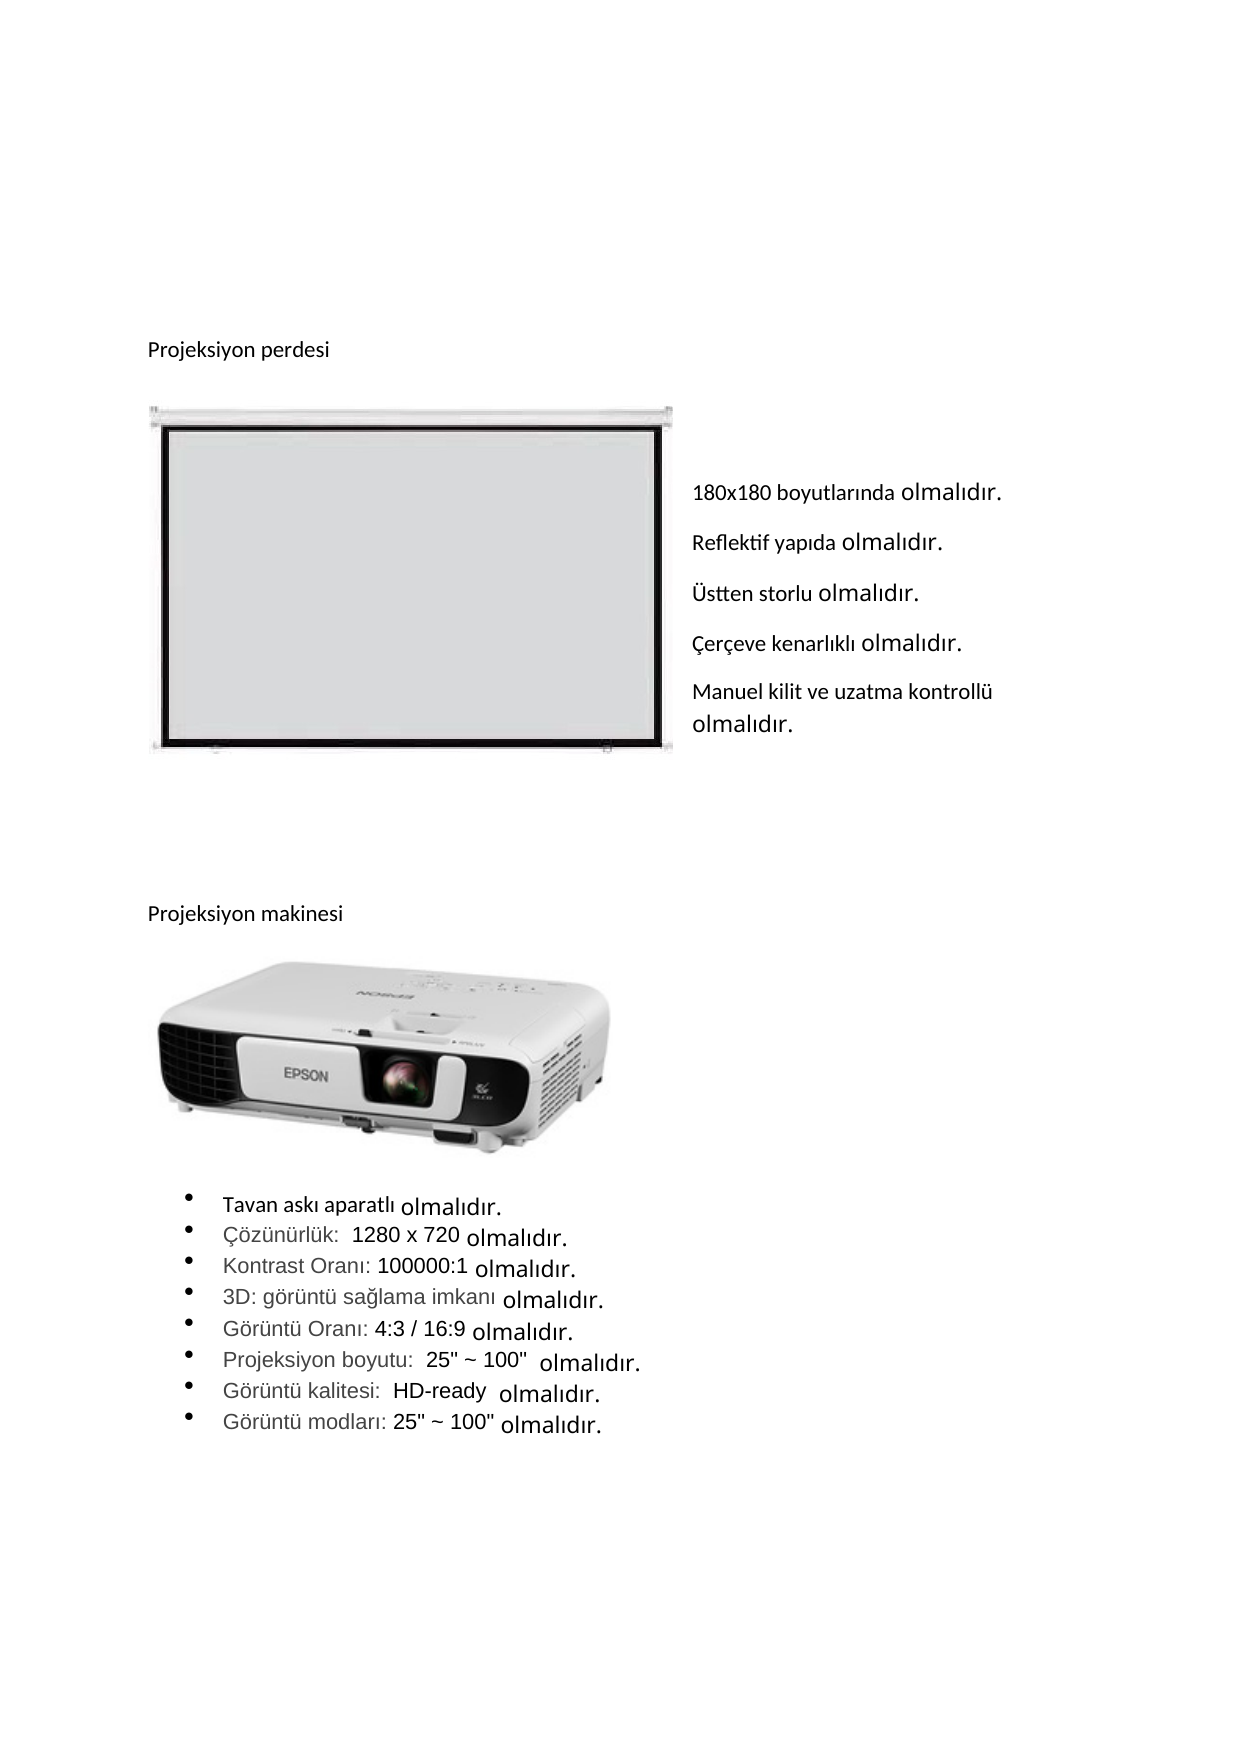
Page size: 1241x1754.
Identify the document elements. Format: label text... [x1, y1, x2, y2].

text Reflektif yapıda olmalıdır. [673, 526, 1093, 557]
list Projeksiyon boyutu: 25" ~ 100" olmalıdır. [185, 1347, 1093, 1378]
list Kontrast Oranı: 100000:1 olmalıdır. [185, 1253, 1093, 1284]
list Görüntü Oranı: 4:3 / 16:9 olmalıdır. [185, 1316, 1093, 1347]
list Görüntü kalitesi: HD-ready olmalıdır. [185, 1378, 1093, 1409]
text Projeksiyon perdesi [148, 335, 1093, 363]
list 3D: görüntü sağlama imkanı olmalıdır. [185, 1284, 1093, 1316]
list Tavan askı aparatlı olmalıdır. [185, 1191, 1093, 1222]
text 180x180 boyutlarında olmalıdır. [673, 476, 1093, 507]
text Üstten storlu olmalıdır. [673, 577, 1093, 608]
picture [147, 945, 617, 1172]
list Görüntü modları: 25" ~ 100" olmalıdır. [185, 1409, 1093, 1441]
list Çözünürlük: 1280 x 720 olmalıdır. [185, 1222, 1093, 1253]
text Manuel kilit ve uzatma kontrollü olmalıdır. [673, 677, 1093, 739]
text Çerçeve kenarlıklı olmalıdır. [673, 627, 1093, 658]
text Projeksiyon makinesi [148, 899, 1093, 927]
picture [148, 381, 673, 774]
